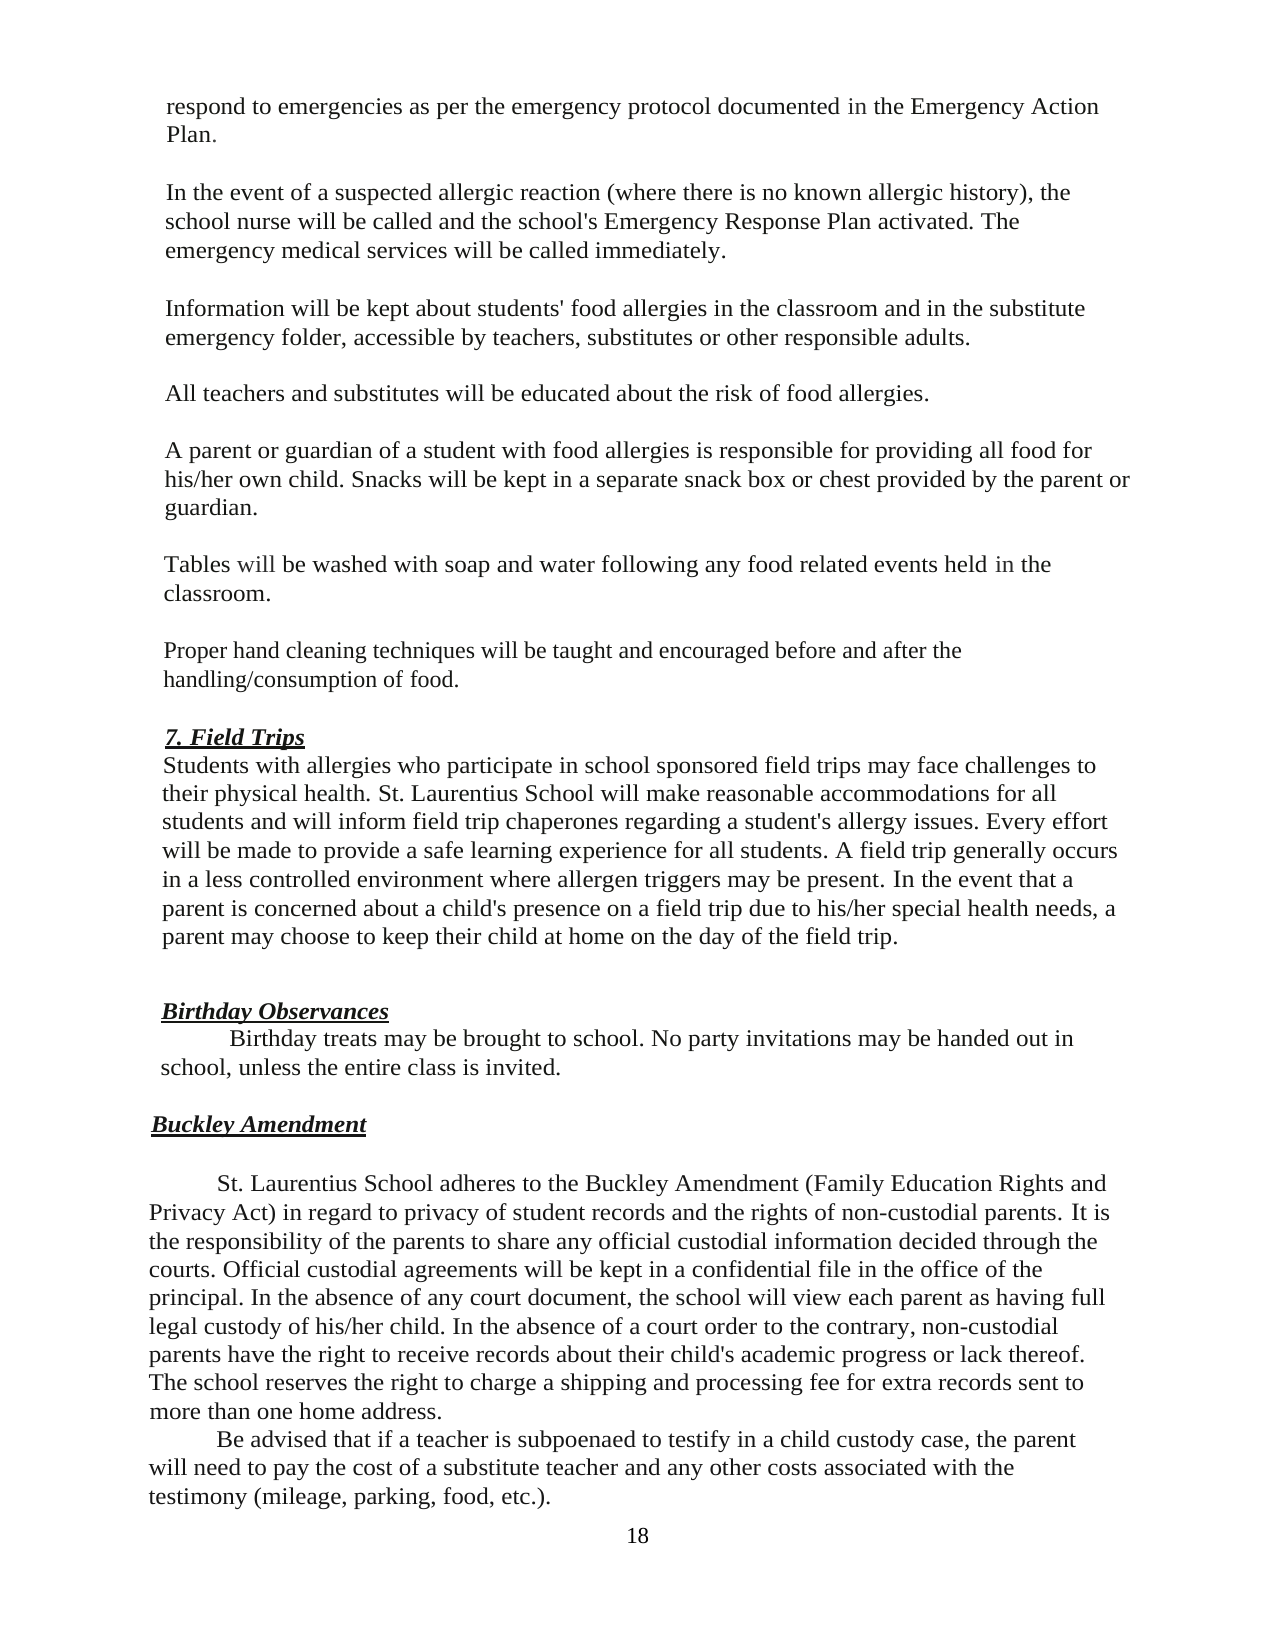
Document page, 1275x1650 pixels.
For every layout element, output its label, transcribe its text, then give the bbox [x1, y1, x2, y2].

text Information will be kept about students' food allergies in the classroom and in the substitute emergency folder, accessible by teachers, substitutes or other responsible adults. [165, 293, 1138, 350]
subtitle Birthday Observances [161, 997, 1275, 1024]
text Proper hand cleaning techniques will be taught and encouraged before and after the handling/consumption of food. [163, 636, 1138, 692]
text A parent or guardian of a student with food allergies is responsible for providing all food for his/her own child. Snacks will be kept in a separate snack box or chest provided by the parent or guardian. [164, 437, 1138, 521]
text Be advised that if a teacher is subpoenaed to testify in a child custody case, the parent will need to pay the cost of a substitute teacher and any other costs associated with the testimony (mileage, parking, food, etc.). [148, 1425, 1089, 1509]
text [166, 92, 1116, 148]
subtitle Field Trips [165, 722, 1275, 750]
text Birthday treats may be brought to school. No party invitations may be handed out in school, unless the entire class is invited. [160, 1024, 1138, 1081]
text In the event of a suspected allergic reaction (where there is no known allergic history), the school nurse will be called and the school's Emergency Response Plan activated. The emergency medical services will be called immediately. [165, 178, 1120, 263]
text Students with allergies who participate in school sponsored field trips may face challenges to their physical health. St. Laurentius School will make reasonable accommodations for all students and will inform field trip chaperones regarding a student's allergy issues. Every effort will be made to provide a safe learning experience for all students. A field trip generally occurs in a less controlled environment where allergen triggers may be present. In the event that a parent is concerned about a child's presence on a field trip due to his/her special health needs, a parent may choose to keep their child at home on the day of the field trip. [162, 751, 1129, 949]
text The school reserves the right to charge a shipping and processing fee for extra records sent to more than one home address. [148, 1368, 1120, 1424]
text All teachers and substitutes will be educated about the risk of food allergies. [164, 379, 1275, 406]
text Tables will be washed with soap and water following any food related events held in the classroom. [163, 550, 1138, 607]
subtitle Buckley Amendment [151, 1110, 1275, 1138]
text St. Laurentius School adheres to the Buckley Amendment (Family Education Rights and Privacy Act) in regard to privacy of student records and the rights of non-custodial parents. It is the responsibility of the parents to share any official custodial information decided through the courts. Official custodial agreements will be kept in a confidential file in the office of the principal. In the absence of any court document, the school will view each parent as having full legal custody of his/her child. In the absence of a court order to the contrary, non-custodial parents have the right to receive records about their child's academic progress or lack thereof. [149, 1169, 1120, 1368]
